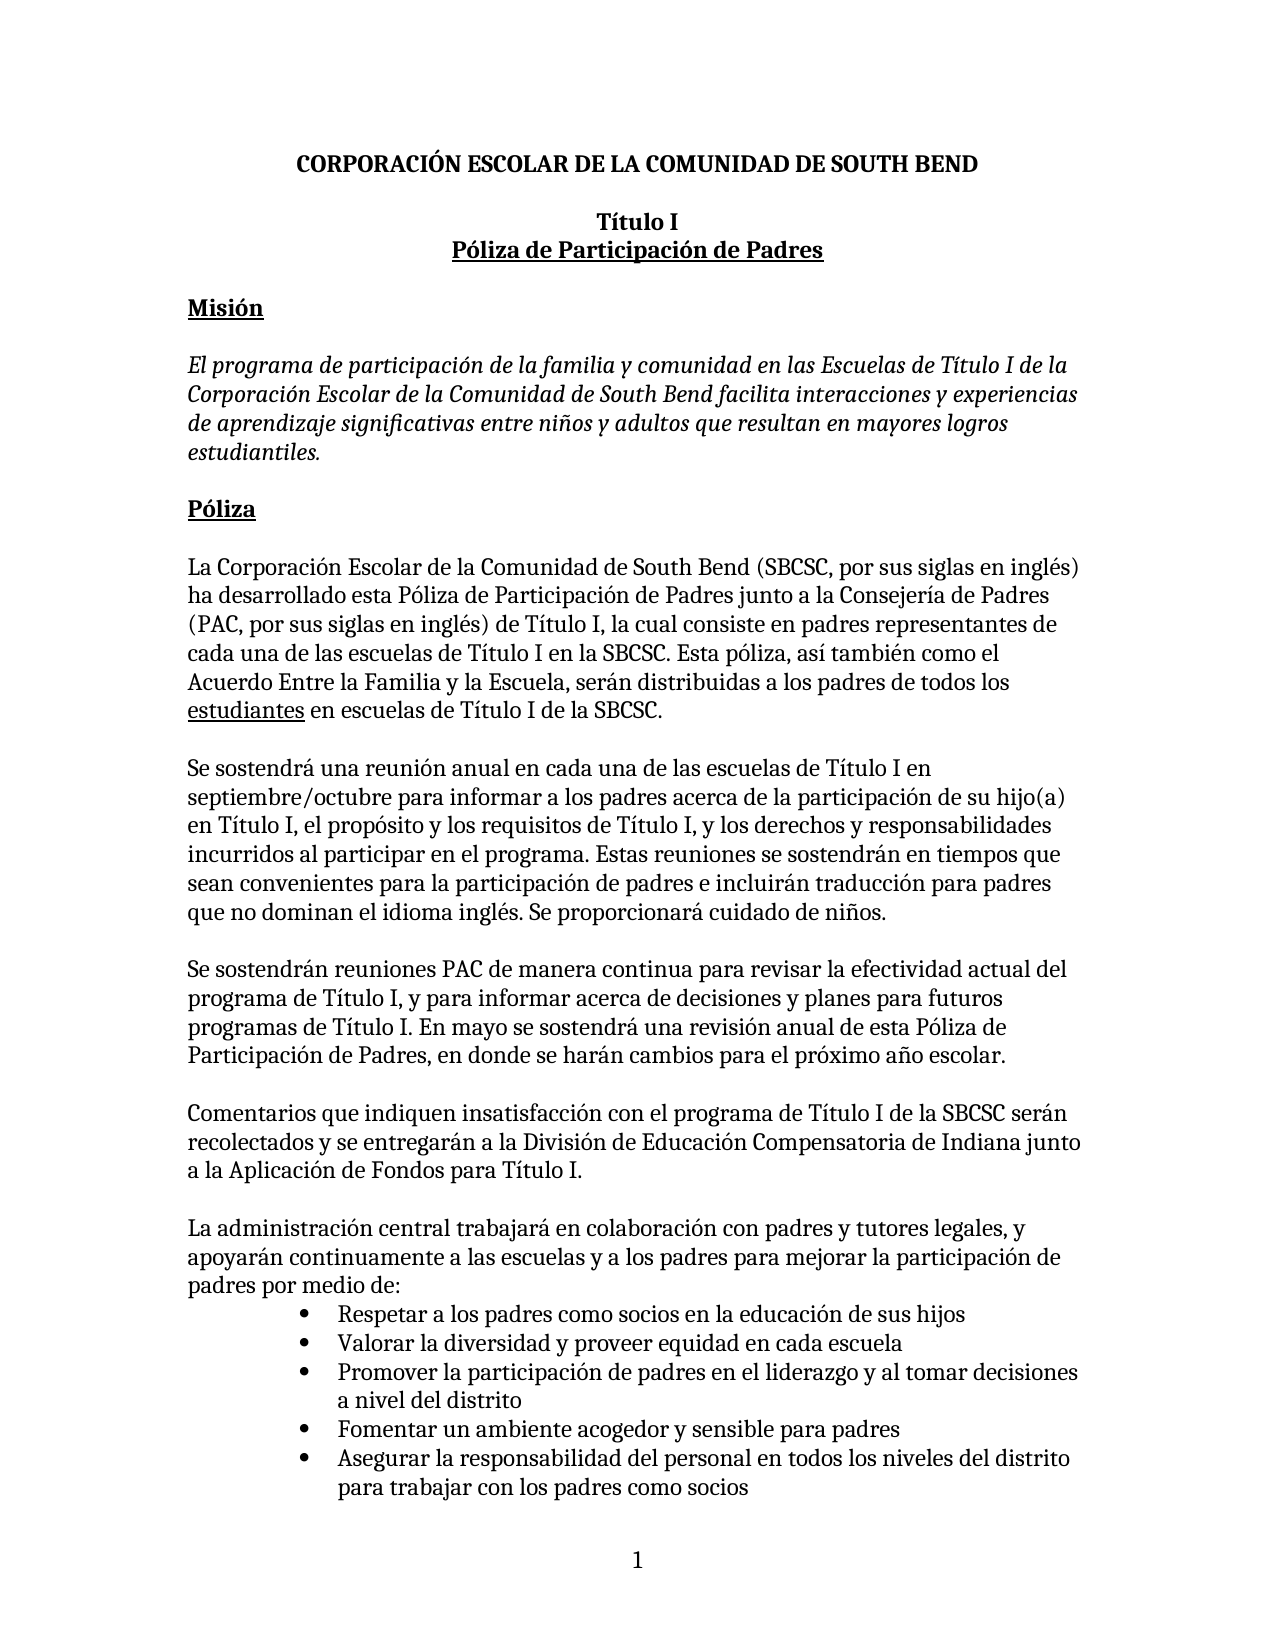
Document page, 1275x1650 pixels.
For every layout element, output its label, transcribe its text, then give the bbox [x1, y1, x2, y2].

text La Corporación Escolar de la Comunidad de South Bend (SBCSC, por sus siglas en inglés) ha desarrollado esta Póliza de Participación de Padres junto a la Consejería de Padres (PAC, por sus siglas en inglés) de Título I, la cual consiste en padres representantes de cada una de las escuelas de Título I en la SBCSC. Esta póliza, así también como el Acuerdo Entre la Familia y la Escuela, serán distribuidas a los padres de todos los estudiantes en escuelas de Título I de la SBCSC. [187, 552, 1087, 725]
text Comentarios que indiquen insatisfacción con el programa de Título I de la SBCSC serán recolectados y se entregarán a la División de Educación Compensatoria de Indiana junto a la Aplicación de Fondos para Título I. [187, 1099, 1087, 1185]
list Asegurar la responsabilidad del personal en todos los niveles del distrito para trabajar con los padres como socios [300, 1444, 1087, 1501]
list Valorar la diversidad y proveer equidad en cada escuela [300, 1329, 1087, 1357]
list Promover la participación de padres en el liderazgo y al tomar decisiones a nivel del distrito [300, 1357, 1087, 1415]
text Se sostendrá una reunión anual en cada una de las escuelas de Título I en septiembre/octubre para informar a los padres acerca de la participación de su hijo(a) en Título I, el propósito y los requisitos de Título I, y los derechos y responsabilidades incurridos al participar en el programa. Estas reuniones se sostendrán en tiempos que sean convenientes para la participación de padres e incluirán traducción para padres que no dominan el idioma inglés. Se proporcionará cuidado de niños. [187, 754, 1087, 926]
text Póliza de Participación de Padres [187, 236, 1087, 265]
text Misión [187, 294, 1087, 322]
text Póliza [187, 495, 1087, 524]
text CORPORACIÓN ESCOLAR DE LA COMUNIDAD DE SOUTH BEND [187, 150, 1087, 179]
list Respetar a los padres como socios en la educación de sus hijos [300, 1300, 1087, 1329]
text El programa de participación de la familia y comunidad en las Escuelas de Título I de la Corporación Escolar de la Comunidad de South Bend facilita interacciones y experiencias de aprendizaje significativas entre niños y adultos que resultan en mayores logros estudiantiles. [187, 351, 1087, 466]
text Título I [187, 207, 1087, 236]
text La administración central trabajará en colaboración con padres y tutores legales, y apoyarán continuamente a las escuelas y a los padres para mejorar la participación de padres por medio de: [187, 1214, 1087, 1300]
list Fomentar un ambiente acogedor y sensible para padres [300, 1415, 1087, 1444]
text Se sostendrán reuniones PAC de manera continua para revisar la efectividad actual del programa de Título I, y para informar acerca de decisiones y planes para futuros programas de Título I. En mayo se sostendrá una revisión anual de esta Póliza de Participación de Padres, en donde se harán cambios para el próximo año escolar. [187, 955, 1087, 1070]
